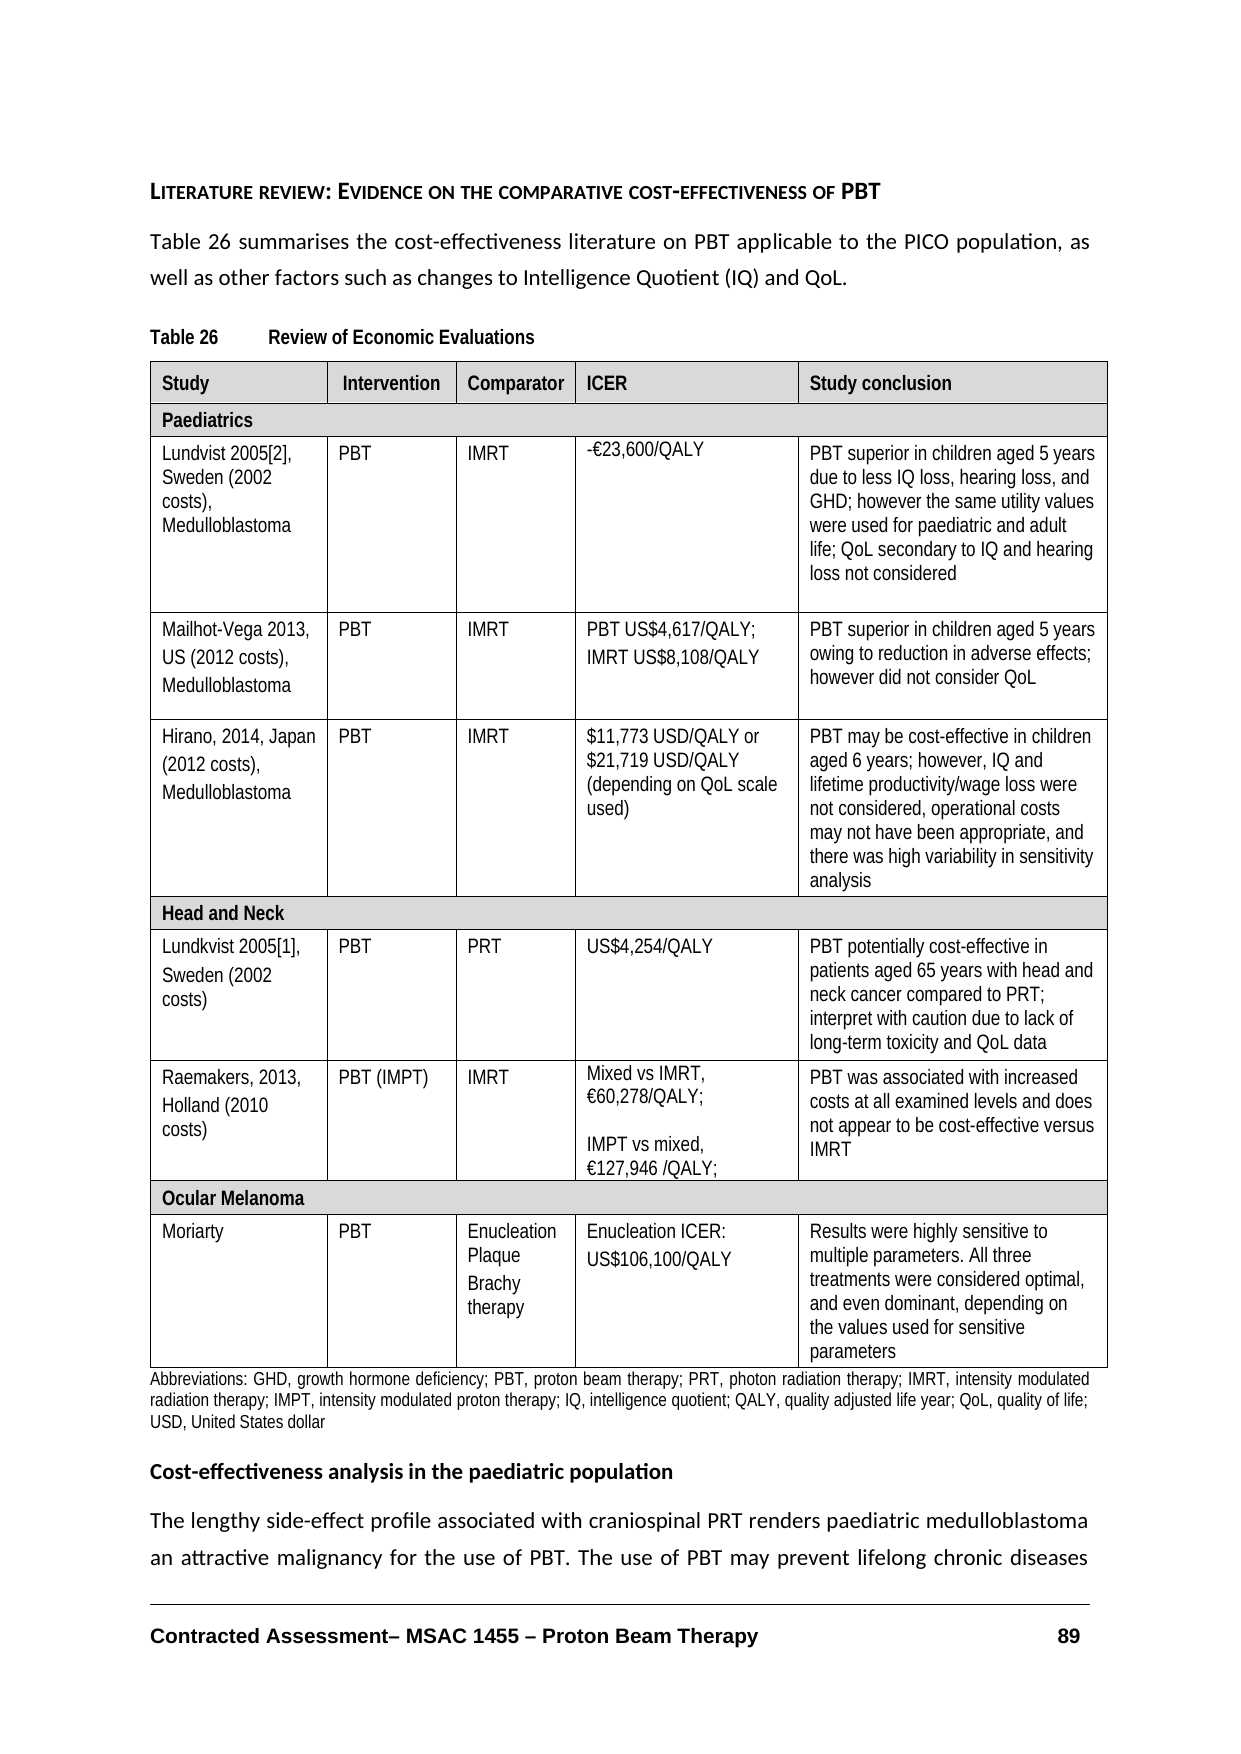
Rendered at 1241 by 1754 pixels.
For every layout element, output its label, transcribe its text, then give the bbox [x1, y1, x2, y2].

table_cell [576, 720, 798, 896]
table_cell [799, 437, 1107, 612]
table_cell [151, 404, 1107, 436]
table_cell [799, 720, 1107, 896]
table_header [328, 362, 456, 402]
text Table 26 Review of Economic Evaluations [150, 325, 1090, 349]
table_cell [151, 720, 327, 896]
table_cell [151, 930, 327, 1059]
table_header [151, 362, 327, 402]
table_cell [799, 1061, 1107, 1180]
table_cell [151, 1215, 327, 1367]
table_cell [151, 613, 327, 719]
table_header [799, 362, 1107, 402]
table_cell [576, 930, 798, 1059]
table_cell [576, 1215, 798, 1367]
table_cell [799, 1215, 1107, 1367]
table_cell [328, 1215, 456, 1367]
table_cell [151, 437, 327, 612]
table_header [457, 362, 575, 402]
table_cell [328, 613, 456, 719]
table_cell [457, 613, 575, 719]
text Abbreviations: GHD, growth hormone deficiency; PBT, proton beam therapy; PRT, photon radiation therapy; IMRT, intensity modulated radiation therapy; IMPT, intensity modulated proton therapy; IQ, intelligence quotient; QALY, quality adjusted life year; QoL, quality of life; USD, United States dollar [150, 1368, 1090, 1432]
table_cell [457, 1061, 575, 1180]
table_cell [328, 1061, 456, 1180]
subtitle Cost-effectiveness analysis in the paediatric population [150, 1457, 1090, 1486]
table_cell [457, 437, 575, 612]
subtitle Literature review: Evidence on the comparative cost-effectiveness of PBT [150, 175, 1090, 206]
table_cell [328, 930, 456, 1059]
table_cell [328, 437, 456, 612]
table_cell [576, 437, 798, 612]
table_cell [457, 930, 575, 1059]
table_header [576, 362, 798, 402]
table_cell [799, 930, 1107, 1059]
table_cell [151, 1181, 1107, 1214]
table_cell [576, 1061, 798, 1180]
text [150, 1506, 1090, 1571]
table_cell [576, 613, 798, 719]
text Table 26 summarises the cost-effectiveness literature on PBT applicable to the PICO population, as well as other factors such as changes to Intelligence Quotient (IQ) and QoL. [150, 227, 1090, 291]
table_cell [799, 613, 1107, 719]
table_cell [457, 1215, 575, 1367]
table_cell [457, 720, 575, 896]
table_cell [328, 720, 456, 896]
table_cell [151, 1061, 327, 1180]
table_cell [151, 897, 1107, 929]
